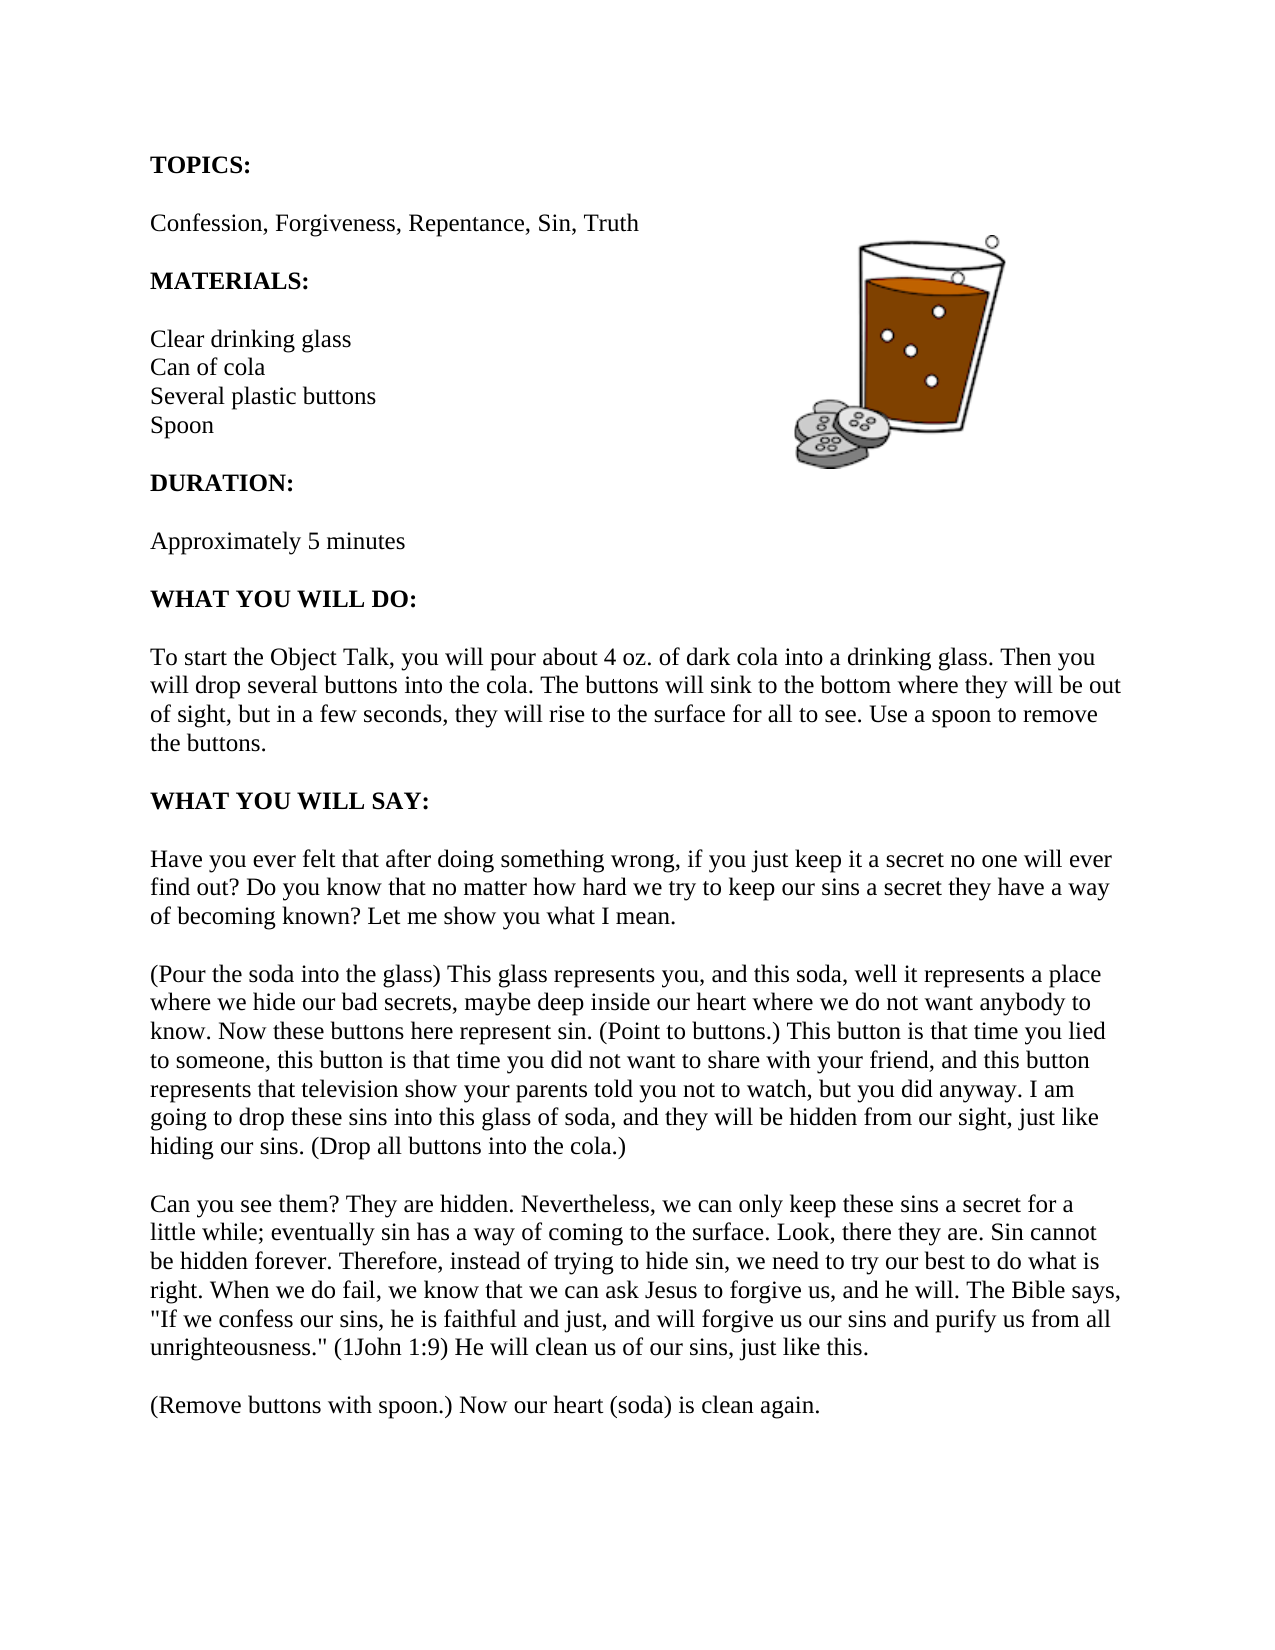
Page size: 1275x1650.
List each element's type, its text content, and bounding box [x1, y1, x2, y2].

table_header [650, 150, 1150, 554]
picture [794, 235, 1006, 469]
text WHAT YOU WILL DO: [150, 584, 1125, 612]
text WHAT YOU WILL SAY: [150, 786, 1125, 814]
table_header TOPICS: Confession, Forgiveness, Repentance, Sin, Truth MATERIALS: Clear drinking glass Can of cola Several plastic buttons Spoon DURATION: Approximately 5 minutes [150, 150, 650, 554]
text To start the Object Talk, you will pour about 4 oz. of dark cola into a drinking glass. Then you will drop several buttons into the cola. The buttons will sink to the bottom where they will be out of sight, but in a few seconds, they will rise to the surface for all to see. Use a spoon to remove the buttons. [150, 642, 1125, 757]
text Have you ever felt that after doing something wrong, if you just keep it a secret no one will ever find out? Do you know that no matter how hard we try to keep our sins a secret they have a way of becoming known? Let me show you what I mean. (Pour the soda into the glass) This glass represents you, and this soda, well it represents a place where we hide our bad secrets, maybe deep inside our heart where we do not want anybody to know. Now these buttons here represent sin. (Point to buttons.) This button is that time you lied to someone, this button is that time you did not want to share with your friend, and this button represents that television show your parents told you not to watch, but you did anyway. I am going to drop these sins into this glass of soda, and they will be hidden from our sight, just like hiding our sins. (Drop all buttons into the cola.) Can you see them? They are hidden. Nevertheless, we can only keep these sins a secret for a little while; eventually sin has a way of coming to the surface. Look, there they are. Sin cannot be hidden forever. Therefore, instead of trying to hide sin, we need to try our best to do what is right. When we do fail, we know that we can ask Jesus to forgive us, and he will. The Bible says, "If we confess our sins, he is faithful and just, and will forgive us our sins and purify us from all unrighteousness." (1John 1:9) He will clean us of our sins, just like this. (Remove buttons with spoon.) Now our heart (soda) is clean again. [150, 844, 1125, 1419]
